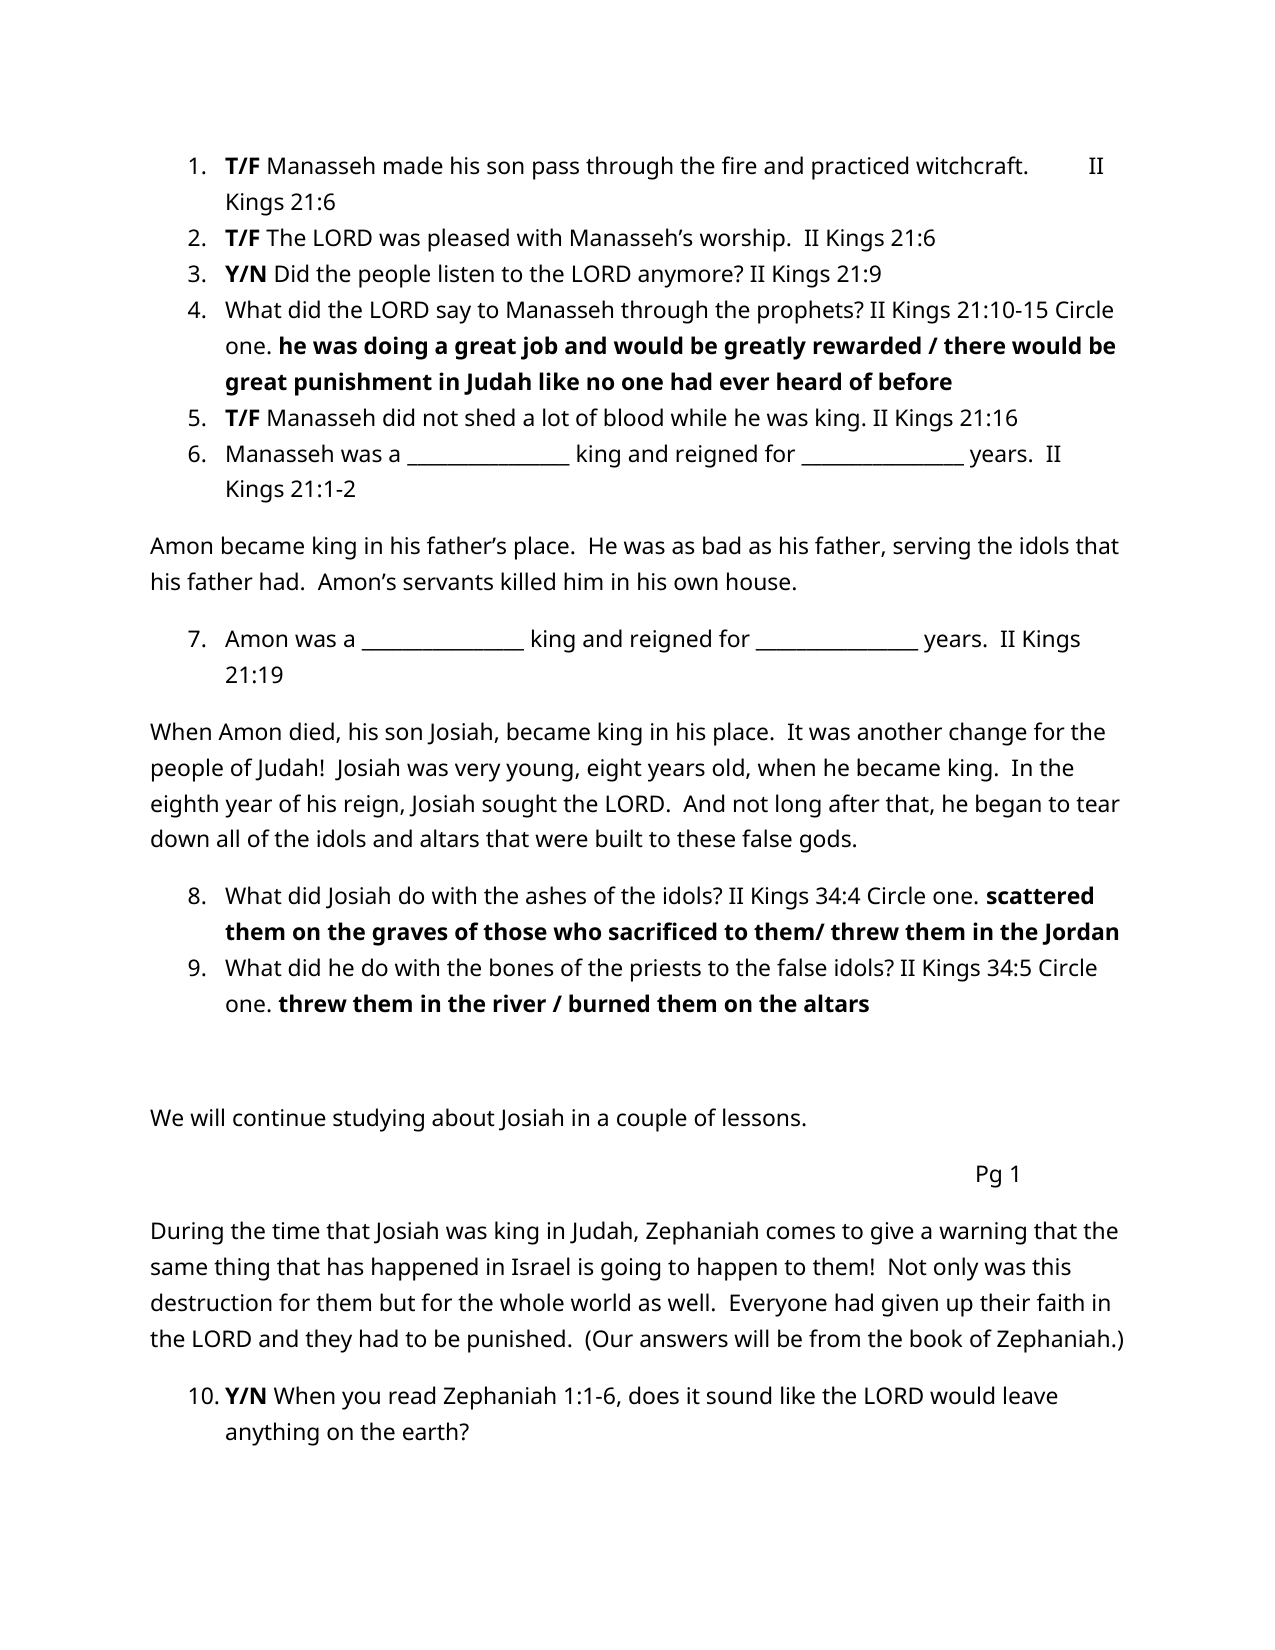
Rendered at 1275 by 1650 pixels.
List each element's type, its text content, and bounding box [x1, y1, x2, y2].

list Amon was a ________________ king and reigned for ________________ years. II Kings 21:19 [187, 623, 1125, 690]
list Y/N Did the people listen to the LORD anymore? II Kings 21:9 [187, 258, 1125, 289]
list What did he do with the bones of the priests to the false idols? II Kings 34:5 Circle one. threw them in the river / burned them on the altars [187, 952, 1125, 1019]
list T/F The LORD was pleased with Manasseh’s worship. II Kings 21:6 [187, 222, 1125, 253]
list Y/N When you read Zephaniah 1:1-6, does it sound like the LORD would leave anything on the earth? [187, 1380, 1125, 1447]
list T/F Manasseh did not shed a lot of blood while he was king. II Kings 21:16 [187, 402, 1125, 433]
list What did Josiah do with the ashes of the idols? II Kings 34:4 Circle one. scattered them on the graves of those who sacrificed to them/ threw them in the Jordan [187, 880, 1125, 947]
list T/F Manasseh made his son pass through the fire and practiced witchcraft. II Kings 21:6 [187, 150, 1125, 217]
text Pg 1 [150, 1158, 1125, 1189]
text During the time that Josiah was king in Judah, Zephaniah comes to give a warning that the same thing that has happened in Israel is going to happen to them! Not only was this destruction for them but for the whole world as well. Everyone had given up their faith in the LORD and they had to be punished. (Our answers will be from the book of Zephaniah.) [150, 1215, 1125, 1354]
text We will continue studying about Josiah in a couple of lessons. [150, 1102, 1125, 1133]
list Manasseh was a ________________ king and reigned for ________________ years. II Kings 21:1-2 [187, 437, 1125, 505]
text When Amon died, his son Josiah, became king in his place. It was another change for the people of Judah! Josiah was very young, eight years old, when he became king. In the eighth year of his reign, Josiah sought the LORD. And not long after that, he began to tear down all of the idols and altars that were built to these false gods. [150, 716, 1125, 855]
list What did the LORD say to Manasseh through the prophets? II Kings 21:10-15 Circle one. he was doing a great job and would be greatly rewarded / there would be great punishment in Judah like no one had ever heard of before [187, 294, 1125, 397]
text Amon became king in his father’s place. He was as bad as his father, serving the idols that his father had. Amon’s servants killed him in his own house. [150, 530, 1125, 597]
